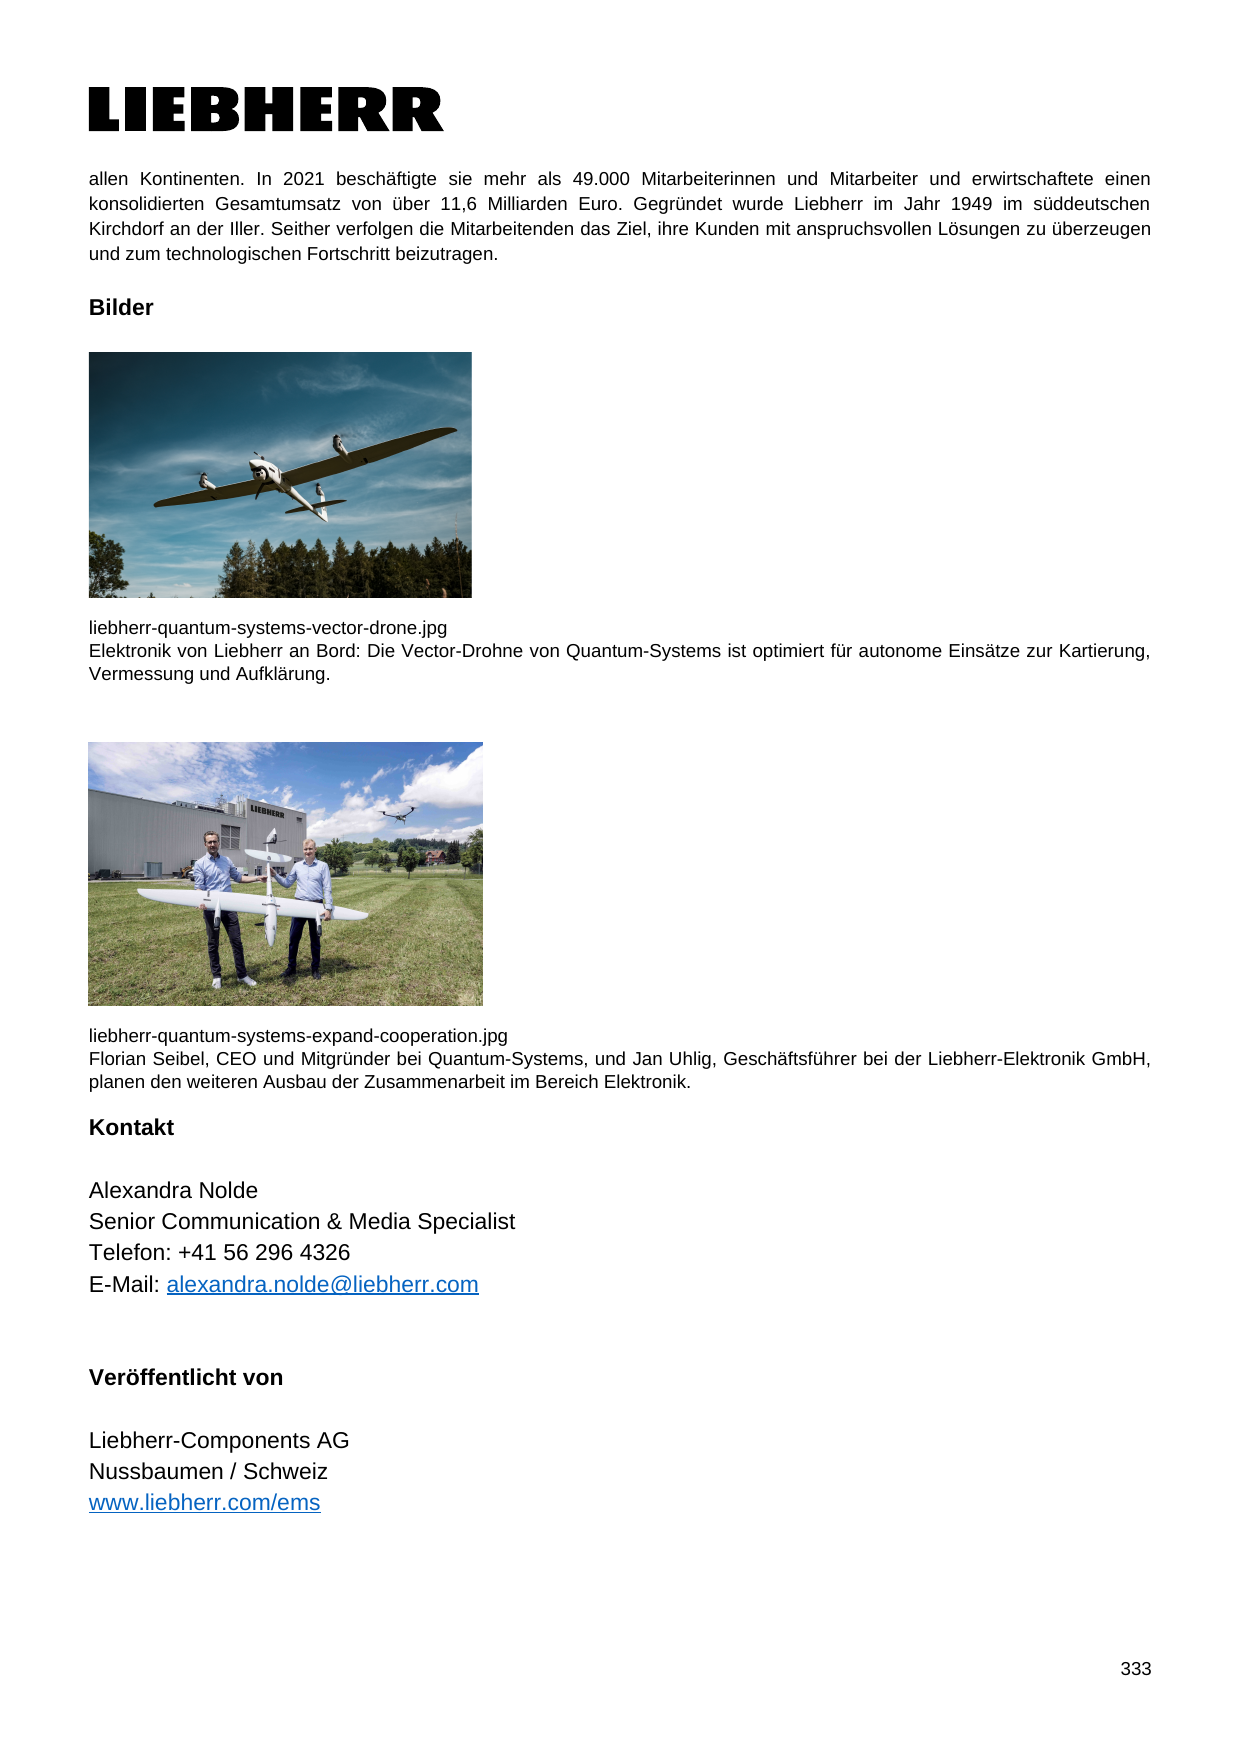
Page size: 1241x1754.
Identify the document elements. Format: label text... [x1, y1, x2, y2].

text www.liebherr.com/ems [89, 1486, 1152, 1517]
text liebherr-quantum-systems-expand-cooperation.jpg Florian Seibel, CEO und Mitgründer bei Quantum-Systems, und Jan Uhlig, Geschäftsführer bei der Liebherr-Elektronik GmbH, planen den weiteren Ausbau der Zusammenarbeit im Bereich Elektronik. [89, 1024, 1152, 1092]
text Liebherr-Components AG [89, 1423, 1152, 1454]
text liebherr-quantum-systems-vector-drone.jpg Elektronik von Liebherr an Bord: Die Vector-Drohne von Quantum-Systems ist optimiert für autonome Einsätze zur Kartierung, Vermessung und Aufklärung. [89, 617, 1152, 685]
text Telefon: +41 56 296 4326 [89, 1236, 1152, 1267]
text Kontakt [89, 1111, 1152, 1142]
text Veröffentlicht von [89, 1361, 1152, 1392]
text E-Mail: alexandra.nolde@liebherr.com [89, 1267, 1152, 1298]
text Senior Communication & Media Specialist [89, 1204, 1152, 1236]
text Alexandra Nolde [89, 1173, 1152, 1204]
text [89, 165, 1152, 265]
picture [88, 742, 483, 1006]
text Nussbaumen / Schweiz [89, 1454, 1152, 1486]
picture [88, 352, 472, 598]
text Bilder [89, 290, 1152, 321]
